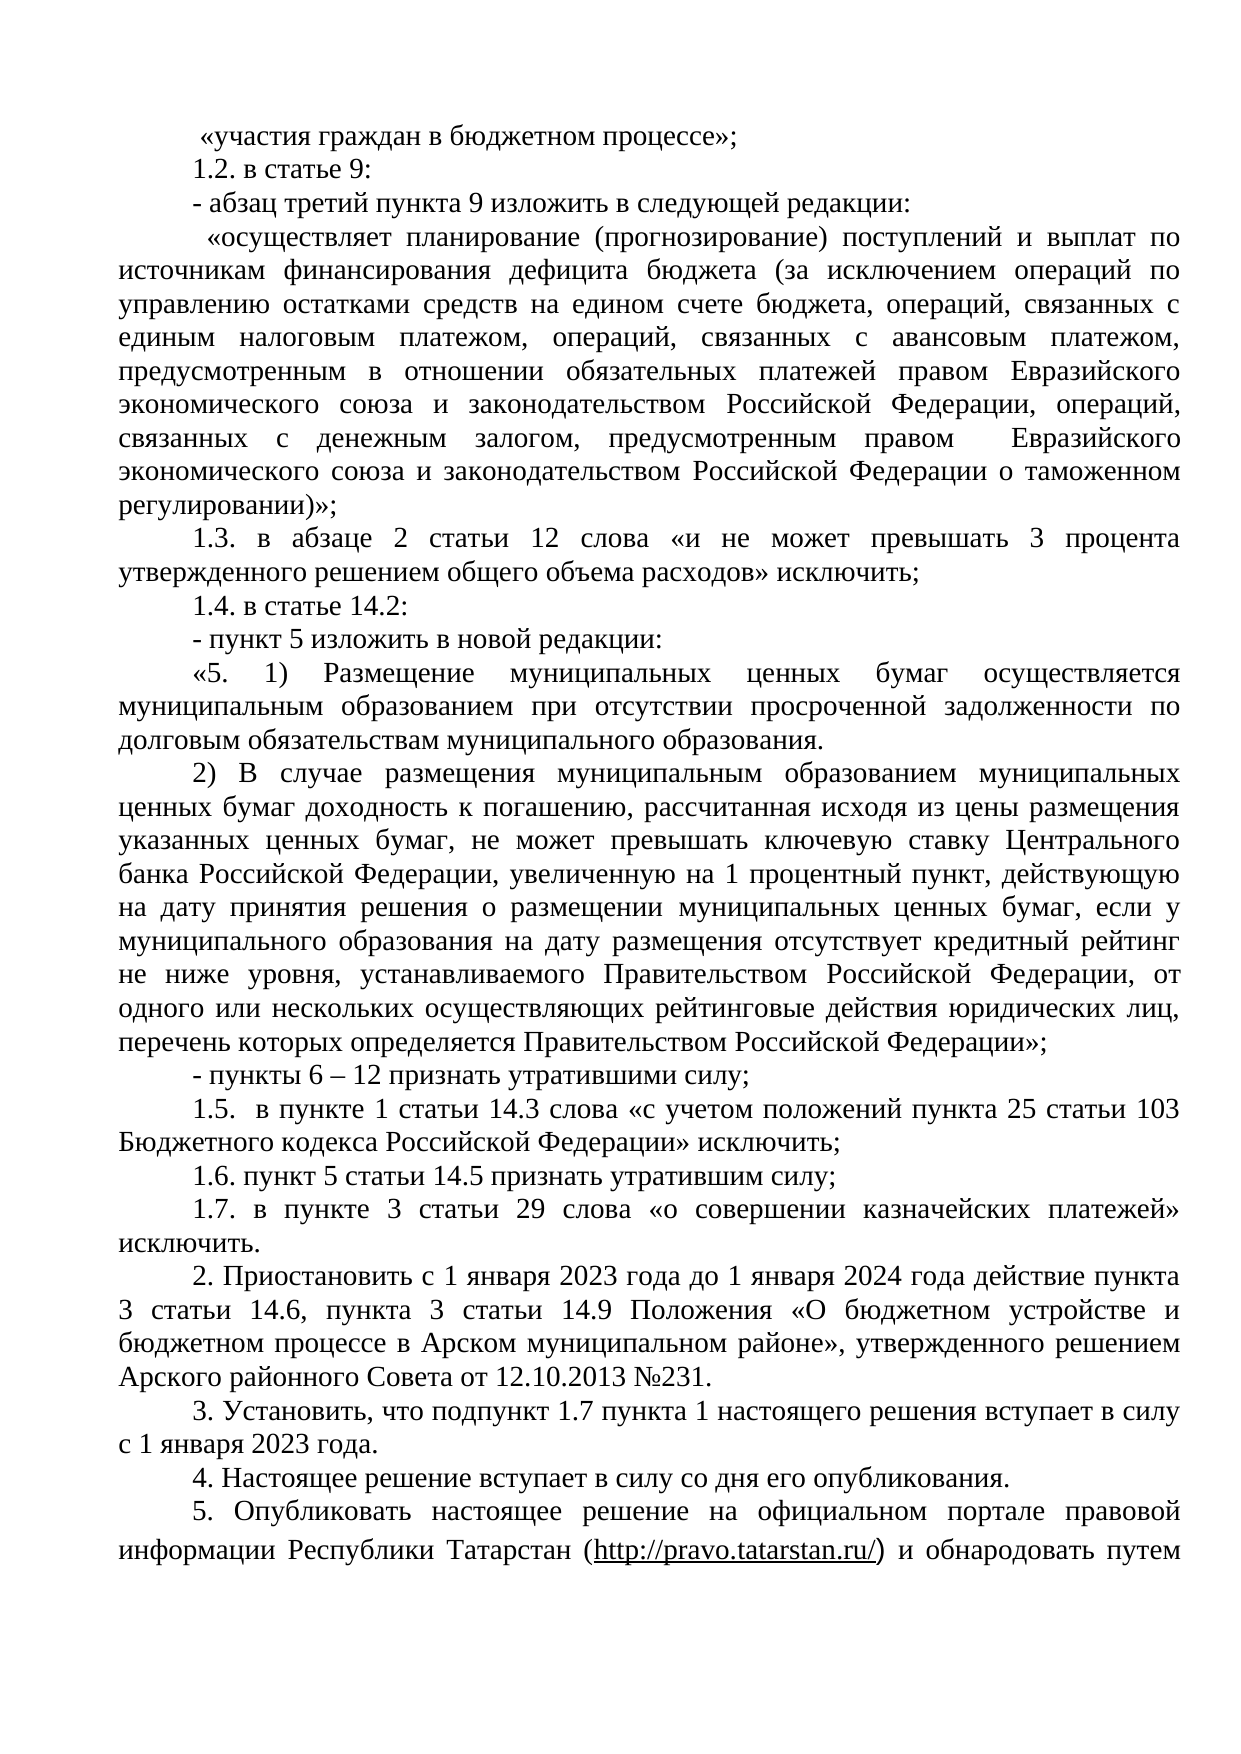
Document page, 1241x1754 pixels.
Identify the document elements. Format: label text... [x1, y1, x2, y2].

text 1.4. в статье 14.2: [118, 588, 1181, 621]
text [118, 1493, 1181, 1566]
text 1.7. в пункте 3 статьи 29 слова «о совершении казначейских платежей» исключить. [118, 1191, 1181, 1258]
text 2) В случае размещения муниципальным образованием муниципальных ценных бумаг доходность к погашению, рассчитанная исходя из цены размещения указанных ценных бумаг, не может превышать ключевую ставку Центрального банка Российской Федерации, увеличенную на 1 процентный пункт, действующую на дату принятия решения о размещении муниципальных ценных бумаг, если у муниципального образования на дату размещения отсутствует кредитный рейтинг не ниже уровня, устанавливаемого Правительством Российской Федерации, от одного или нескольких осуществляющих рейтинговые действия юридических лиц, перечень которых определяется Правительством Российской Федерации»; [118, 755, 1181, 1057]
text 2. Приостановить с 1 января 2023 года до 1 января 2024 года действие пункта 3 статьи 14.6, пункта 3 статьи 14.9 Положения «О бюджетном устройстве и бюджетном процессе в Арском муниципальном районе», утвержденного решением Арского районного Совета от 12.10.2013 №231. [118, 1258, 1181, 1393]
text 1.5. в пункте 1 статьи 14.3 слова «с учетом положений пункта 25 статьи 103 Бюджетного кодекса Российской Федерации» исключить; [118, 1091, 1181, 1158]
text «5. 1) Размещение муниципальных ценных бумаг осуществляется муниципальным образованием при отсутствии просроченной задолженности по долговым обязательствам муниципального образования. [118, 655, 1181, 755]
text - абзац третий пункта 9 изложить в следующей редакции: [118, 185, 1181, 219]
text 4. Настоящее решение вступает в силу со дня его опубликования. [118, 1460, 1181, 1493]
text 1.6. пункт 5 статьи 14.5 признать утратившим силу; [118, 1158, 1181, 1191]
text 1.2. в статье 9: [118, 152, 1181, 185]
text «участия граждан в бюджетном процессе»; [118, 118, 1181, 152]
text 1.3. в абзаце 2 статьи 12 слова «и не может превышать 3 процента утвержденного решением общего объема расходов» исключить; [118, 521, 1181, 588]
text - пункты 6 – 12 признать утратившими силу; [118, 1057, 1181, 1091]
text - пункт 5 изложить в новой редакции: [118, 621, 1181, 655]
text «осуществляет планирование (прогнозирование) поступлений и выплат по источникам финансирования дефицита бюджета (за исключением операций по управлению остатками средств на едином счете бюджета, операций, связанных с единым налоговым платежом, операций, связанных с авансовым платежом, предусмотренным в отношении обязательных платежей правом Евразийского экономического союза и законодательством Российской Федерации, операций, связанных с денежным залогом, предусмотренным правом Евразийского экономического союза и законодательством Российской Федерации о таможенном регулировании)»; [118, 219, 1181, 521]
text 3. Установить, что подпункт 1.7 пункта 1 настоящего решения вступает в силу с 1 января 2023 года. [118, 1393, 1181, 1460]
